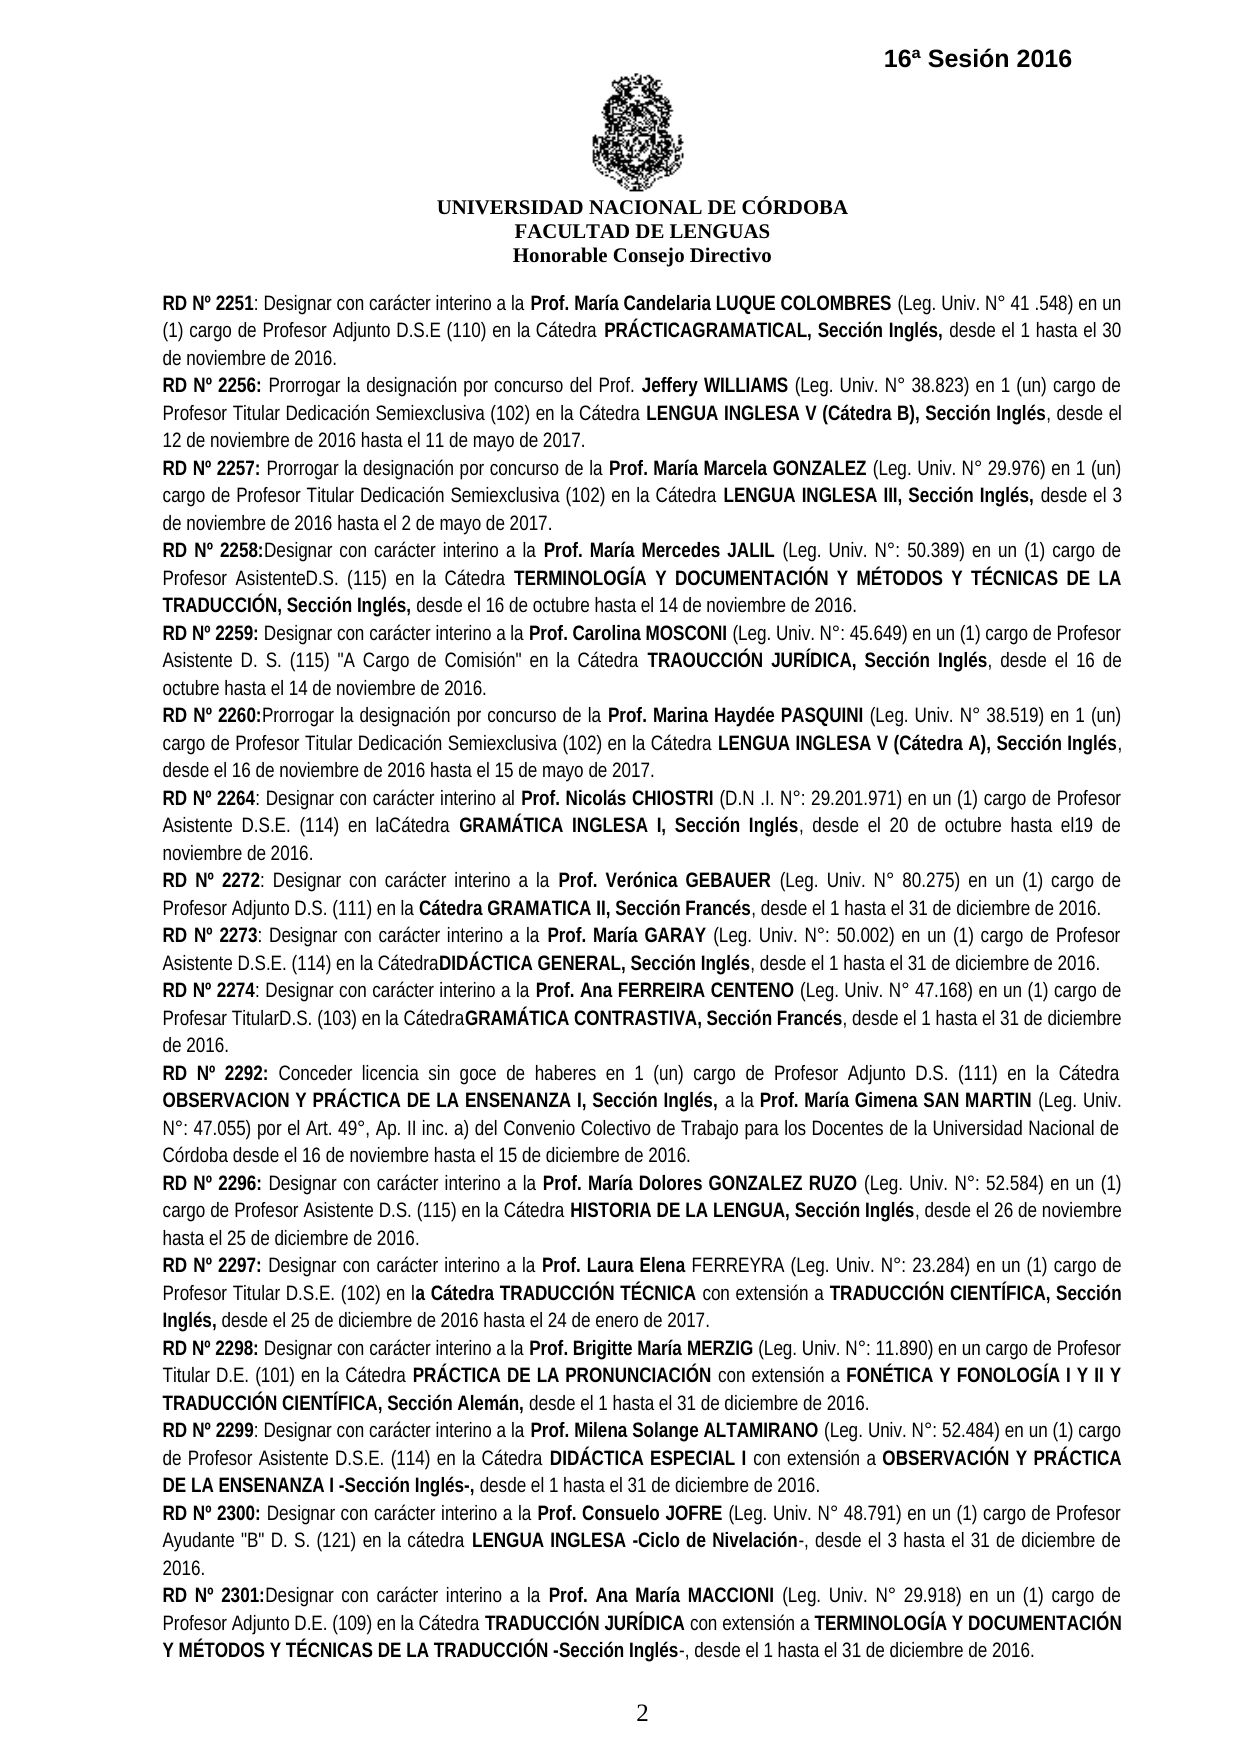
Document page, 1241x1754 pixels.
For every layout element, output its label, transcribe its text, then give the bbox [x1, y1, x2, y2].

text RD Nº 2296: Designar con carácter interino a la Prof. María Dolores GONZALEZ RUZO (Leg. Univ. N°: 52.584) en un (1) cargo de Profesor Asistente D.S. (115) en la Cátedra HISTORIA DE LA LENGUA, Sección Inglés, desde el 26 de noviembre hasta el 25 de diciembre de 2016. [162, 1171, 1122, 1250]
text RD Nº 2299: Designar con carácter interino a la Prof. Milena Solange ALTAMIRANO (Leg. Univ. N°: 52.484) en un (1) cargo de Profesor Asistente D.S.E. (114) en la Cátedra DIDÁCTICA ESPECIAL I con extensión a OBSERVACIÓN Y PRÁCTICA DE LA ENSENANZA I -Sección Inglés-, desde el 1 hasta el 31 de diciembre de 2016. [162, 1418, 1122, 1497]
text RD Nº 2256: Prorrogar la designación por concurso del Prof. Jeffery WILLIAMS (Leg. Univ. N° 38.823) en 1 (un) cargo de Profesor Titular Dedicación Semiexclusiva (102) en la Cátedra LENGUA INGLESA V (Cátedra B), Sección Inglés, desde el 12 de noviembre de 2016 hasta el 11 de mayo de 2017. [162, 373, 1122, 452]
text RD Nº 2251: Designar con carácter interino a la Prof. María Candelaria LUQUE COLOMBRES (Leg. Univ. N° 41 .548) en un (1) cargo de Profesor Adjunto D.S.E (110) en la Cátedra PRÁCTICAGRAMATICAL, Sección Inglés, desde el 1 hasta el 30 de noviembre de 2016. [162, 291, 1122, 370]
text RD Nº 2264: Designar con carácter interino al Prof. Nicolás CHIOSTRI (D.N .I. N°: 29.201.971) en un (1) cargo de Profesor Asistente D.S.E. (114) en laCátedra GRAMÁTICA INGLESA I, Sección Inglés, desde el 20 de octubre hasta el19 de noviembre de 2016. [162, 786, 1122, 865]
text RD Nº 2298: Designar con carácter interino a la Prof. Brigitte María MERZIG (Leg. Univ. N°: 11.890) en un cargo de Profesor Titular D.E. (101) en la Cátedra PRÁCTICA DE LA PRONUNCIACIÓN con extensión a FONÉTICA Y FONOLOGÍA I Y II Y TRADUCCIÓN CIENTÍFICA, Sección Alemán, desde el 1 hasta el 31 de diciembre de 2016. [162, 1336, 1122, 1415]
text RD Nº 2300: Designar con carácter interino a la Prof. Consuelo JOFRE (Leg. Univ. N° 48.791) en un (1) cargo de Profesor Ayudante "B" D. S. (121) en la cátedra LENGUA INGLESA -Ciclo de Nivelación-, desde el 3 hasta el 31 de diciembre de 2016. [162, 1501, 1122, 1580]
text RD Nº 2297: Designar con carácter interino a la Prof. Laura Elena FERREYRA (Leg. Univ. N°: 23.284) en un (1) cargo de Profesor Titular D.S.E. (102) en la Cátedra TRADUCCIÓN TÉCNICA con extensión a TRADUCCIÓN CIENTÍFICA, Sección Inglés, desde el 25 de diciembre de 2016 hasta el 24 de enero de 2017. [162, 1253, 1122, 1332]
text RD Nº 2257: Prorrogar la designación por concurso de la Prof. María Marcela GONZALEZ (Leg. Univ. N° 29.976) en 1 (un) cargo de Profesor Titular Dedicación Semiexclusiva (102) en la Cátedra LENGUA INGLESA III, Sección Inglés, desde el 3 de noviembre de 2016 hasta el 2 de mayo de 2017. [162, 456, 1122, 535]
text RD Nº 2259: Designar con carácter interino a la Prof. Carolina MOSCONI (Leg. Univ. N°: 45.649) en un (1) cargo de Profesor Asistente D. S. (115) "A Cargo de Comisión" en la Cátedra TRAOUCCIÓN JURÍDICA, Sección Inglés, desde el 16 de octubre hasta el 14 de noviembre de 2016. [162, 621, 1122, 700]
text RD Nº 2274: Designar con carácter interino a la Prof. Ana FERREIRA CENTENO (Leg. Univ. N° 47.168) en un (1) cargo de Profesar TitularD.S. (103) en la CátedraGRAMÁTICA CONTRASTIVA, Sección Francés, desde el 1 hasta el 31 de diciembre de 2016. [162, 978, 1122, 1057]
text RD Nº 2260:Prorrogar la designación por concurso de la Prof. Marina Haydée PASQUINI (Leg. Univ. N° 38.519) en 1 (un) cargo de Profesor Titular Dedicación Semiexclusiva (102) en la Cátedra LENGUA INGLESA V (Cátedra A), Sección Inglés, desde el 16 de noviembre de 2016 hasta el 15 de mayo de 2017. [162, 703, 1122, 782]
text RD Nº 2292: Conceder licencia sin goce de haberes en 1 (un) cargo de Profesor Adjunto D.S. (111) en la Cátedra OBSERVACION Y PRÁCTICA DE LA ENSENANZA I, Sección Inglés, a la Prof. María Gimena SAN MARTIN (Leg. Univ. N°: 47.055) por el Art. 49°, Ap. II inc. a) del Convenio Colectivo de Trabajo para los Docentes de la Universidad Nacional de Córdoba desde el 16 de noviembre hasta el 15 de diciembre de 2016. [162, 1061, 1122, 1167]
text RD Nº 2301:Designar con carácter interino a la Prof. Ana María MACCIONI (Leg. Univ. N° 29.918) en un (1) cargo de Profesor Adjunto D.E. (109) en la Cátedra TRADUCCIÓN JURÍDICA con extensión a TERMINOLOGÍA Y DOCUMENTACIÓN Y MÉTODOS Y TÉCNICAS DE LA TRADUCCIÓN -Sección Inglés-, desde el 1 hasta el 31 de diciembre de 2016. [162, 1583, 1122, 1662]
text RD Nº 2258:Designar con carácter interino a la Prof. María Mercedes JALIL (Leg. Univ. N°: 50.389) en un (1) cargo de Profesor AsistenteD.S. (115) en la Cátedra TERMINOLOGÍA Y DOCUMENTACIÓN Y MÉTODOS Y TÉCNICAS DE LA TRADUCCIÓN, Sección Inglés, desde el 16 de octubre hasta el 14 de noviembre de 2016. [162, 538, 1122, 617]
text RD Nº 2273: Designar con carácter interino a la Prof. María GARAY (Leg. Univ. N°: 50.002) en un (1) cargo de Profesor Asistente D.S.E. (114) en la CátedraDIDÁCTICA GENERAL, Sección Inglés, desde el 1 hasta el 31 de diciembre de 2016. [162, 923, 1122, 975]
text RD Nº 2272: Designar con carácter interino a la Prof. Verónica GEBAUER (Leg. Univ. N° 80.275) en un (1) cargo de Profesor Adjunto D.S. (111) en la Cátedra GRAMATICA II, Sección Francés, desde el 1 hasta el 31 de diciembre de 2016. [162, 868, 1122, 920]
